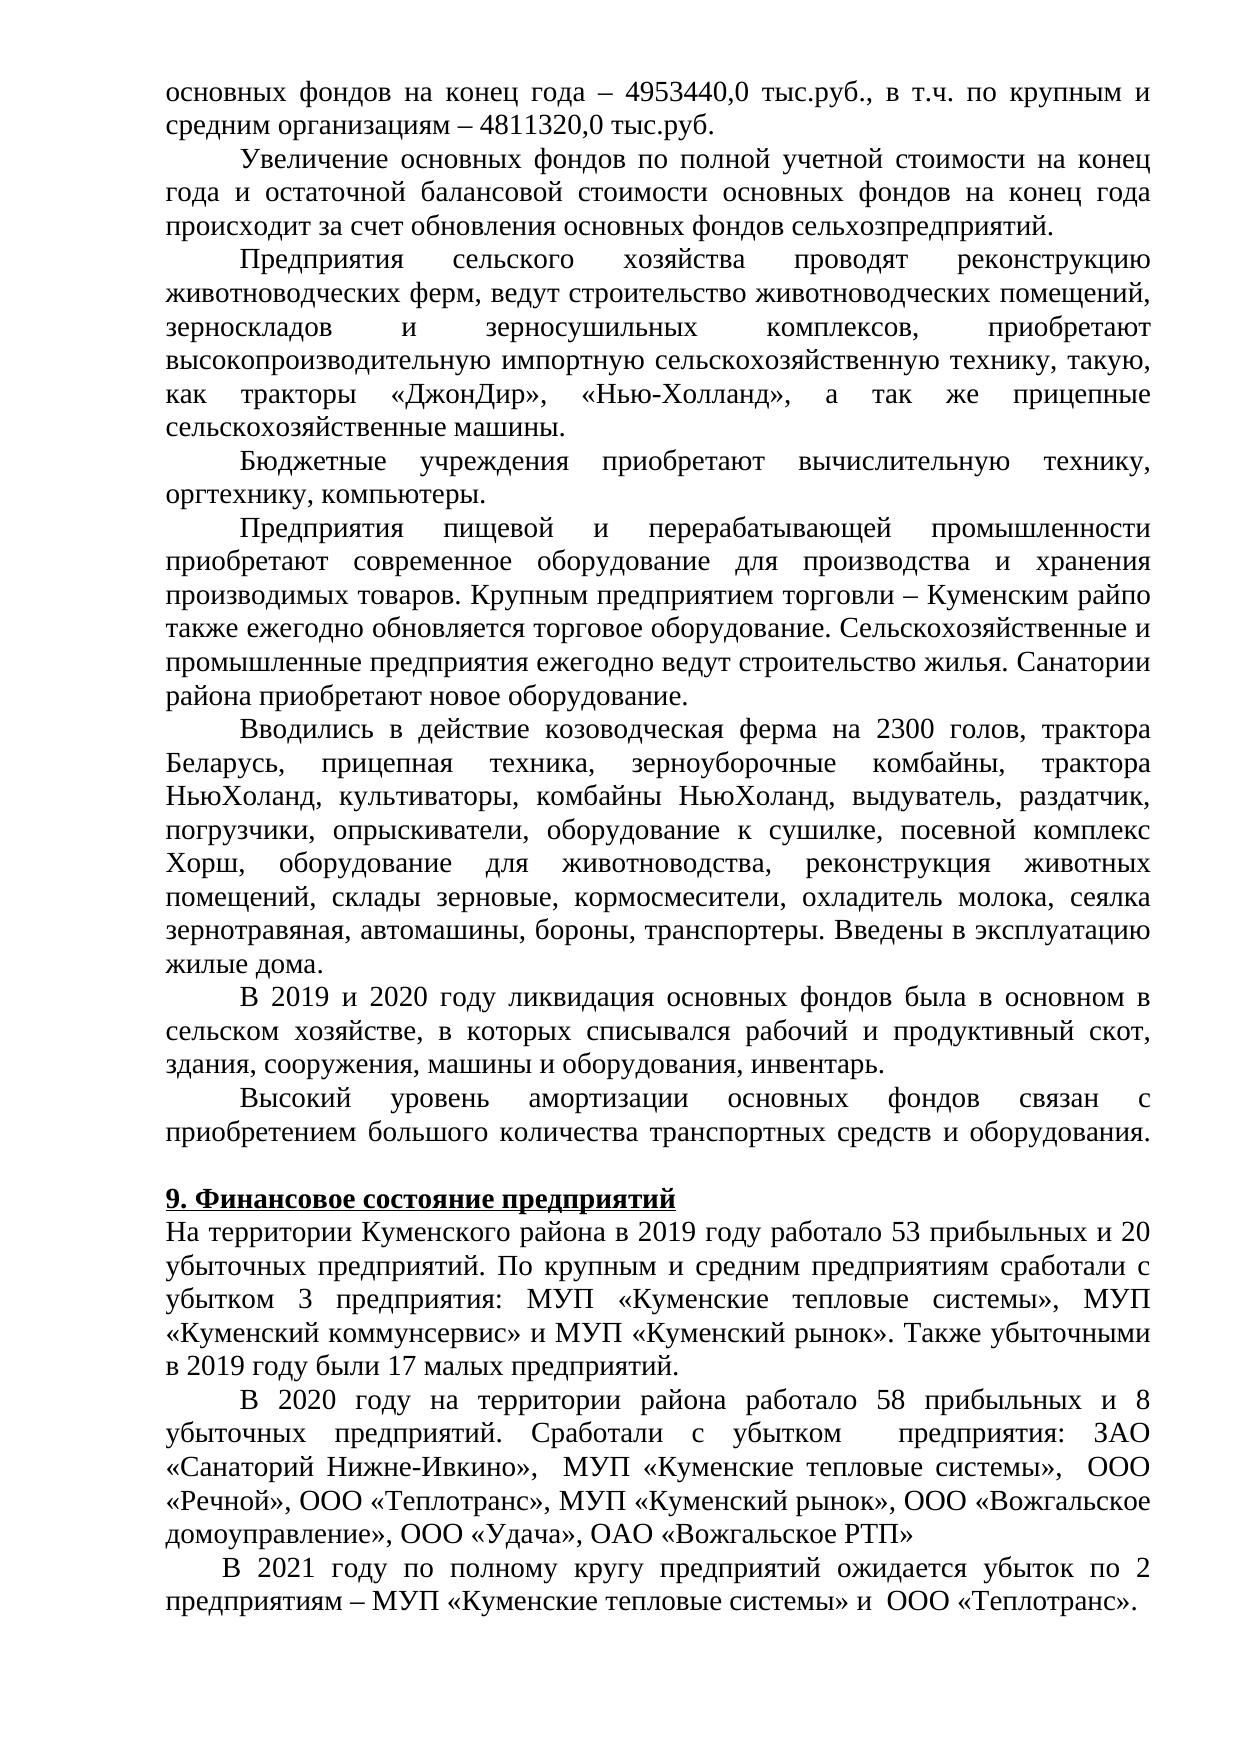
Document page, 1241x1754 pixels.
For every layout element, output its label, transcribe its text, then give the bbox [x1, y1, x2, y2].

text 9. Финансовое состояние предприятий [165, 1181, 1152, 1214]
text В 2019 и 2020 году ликвидация основных фондов была в основном в сельском хозяйстве, в которых списывался рабочий и продуктивный скот, здания, сооружения, машины и оборудования, инвентарь. [165, 979, 1152, 1080]
text Вводились в действие козоводческая ферма на 2300 голов, трактора Беларусь, прицепная техника, зерноуборочные комбайны, трактора НьюХоланд, культиваторы, комбайны НьюХоланд, выдуватель, раздатчик, погрузчики, опрыскиватели, оборудование к сушилке, посевной комплекс Хорш, оборудование для животноводства, реконструкция животных помещений, склады зерновые, кормосмесители, охладитель молока, сеялка зернотравяная, автомашины, бороны, транспортеры. Введены в эксплуатацию жилые дома. [165, 711, 1152, 979]
text Увеличение основных фондов по полной учетной стоимости на конец года и остаточной балансовой стоимости основных фондов на конец года происходит за счет обновления основных фондов сельхозпредприятий. [165, 141, 1152, 242]
title В 2020 году на территории района работало 58 прибыльных и 8 убыточных предприятий. Сработали с убытком предприятия: ЗАО «Санаторий Нижне-Ивкино», МУП «Куменские тепловые системы», ООО «Речной», ООО «Теплотранс», МУП «Куменский рынок», ООО «Вожгальское домоуправление», ООО «Удача», ОАО «Вожгальское РТП» [165, 1382, 1152, 1550]
title На территории Куменского района в 2019 году работало 53 прибыльных и 20 убыточных предприятий. По крупным и средним предприятиям сработали с убытком 3 предприятия: МУП «Куменские тепловые системы», МУП «Куменский коммунсервис» и МУП «Куменский рынок». Также убыточными в 2019 году были 17 малых предприятий. [165, 1214, 1152, 1382]
text Бюджетные учреждения приобретают вычислительную технику, оргтехнику, компьютеры. [165, 443, 1152, 510]
text В 2021 году по полному кругу предприятий ожидается убыток по 2 предприятиям – МУП «Куменские тепловые системы» и ООО «Теплотранс». [165, 1550, 1152, 1617]
text Высокий уровень амортизации основных фондов связан с приобретением большого количества транспортных средств и оборудования. [165, 1080, 1152, 1181]
text Предприятия сельского хозяйства проводят реконструкцию животноводческих ферм, ведут строительство животноводческих помещений, зерноскладов и зерносушильных комплексов, приобретают высокопроизводительную импортную сельскохозяйственную технику, такую, как тракторы «ДжонДир», «Нью-Холланд», а так же прицепные сельскохозяйственные машины. [165, 242, 1152, 443]
text Предприятия пищевой и перерабатывающей промышленности приобретают современное оборудование для производства и хранения производимых товаров. Крупным предприятием торговли – Куменским райпо также ежегодно обновляется торговое оборудование. Сельскохозяйственные и промышленные предприятия ежегодно ведут строительство жилья. Санатории района приобретают новое оборудование. [165, 510, 1152, 711]
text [165, 74, 1152, 141]
